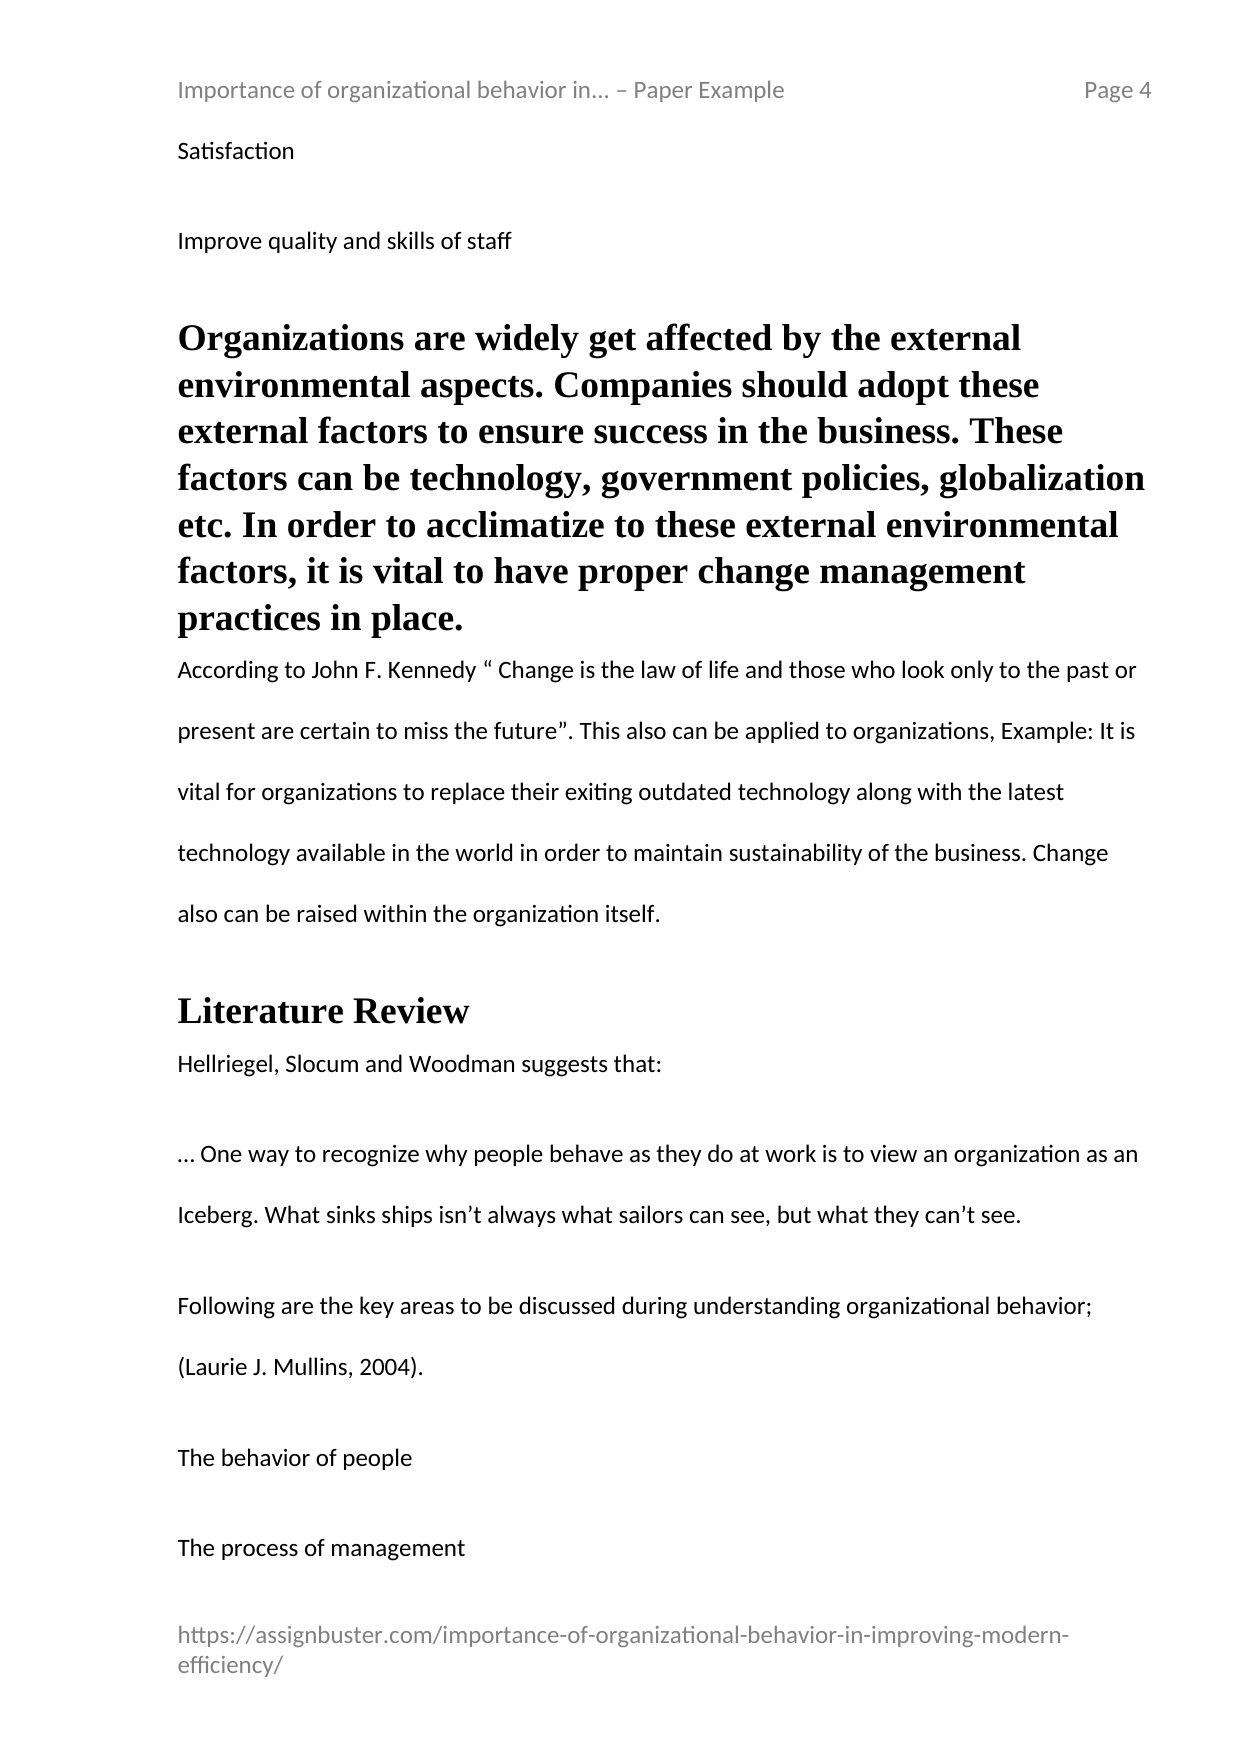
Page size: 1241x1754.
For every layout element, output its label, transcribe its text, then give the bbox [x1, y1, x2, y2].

subtitle Literature Review [177, 989, 1152, 1032]
text The process of management [177, 1532, 1152, 1563]
text Hellriegel, Slocum and Woodman suggests that: [177, 1048, 1152, 1078]
text The behavior of people [177, 1442, 1152, 1472]
text Following are the key areas to be discussed during understanding organizational behavior; (Laurie J. Mullins, 2004). [177, 1290, 1152, 1382]
text Improve quality and skills of staff [177, 225, 1152, 256]
text According to John F. Kennedy “ Change is the law of life and those who look only to the past or present are certain to miss the future”. This also can be applied to organizations, Example: It is vital for organizations to replace their exiting outdated technology along with the latest technology available in the world in order to maintain sustainability of the business. Change also can be raised within the organization itself. [177, 654, 1152, 929]
subtitle Organizations are widely get affected by the external environmental aspects. Companies should adopt these external factors to ensure success in the business. These factors can be technology, government policies, globalization etc. In order to acclimatize to these external environmental factors, it is vital to have proper change management practices in place. [177, 316, 1152, 638]
text … One way to recognize why people behave as they do at work is to view an organization as an Iceberg. What sinks ships isn’t always what sailors can see, but what they can’t see. [177, 1138, 1152, 1230]
text Satisfaction [177, 135, 1152, 165]
